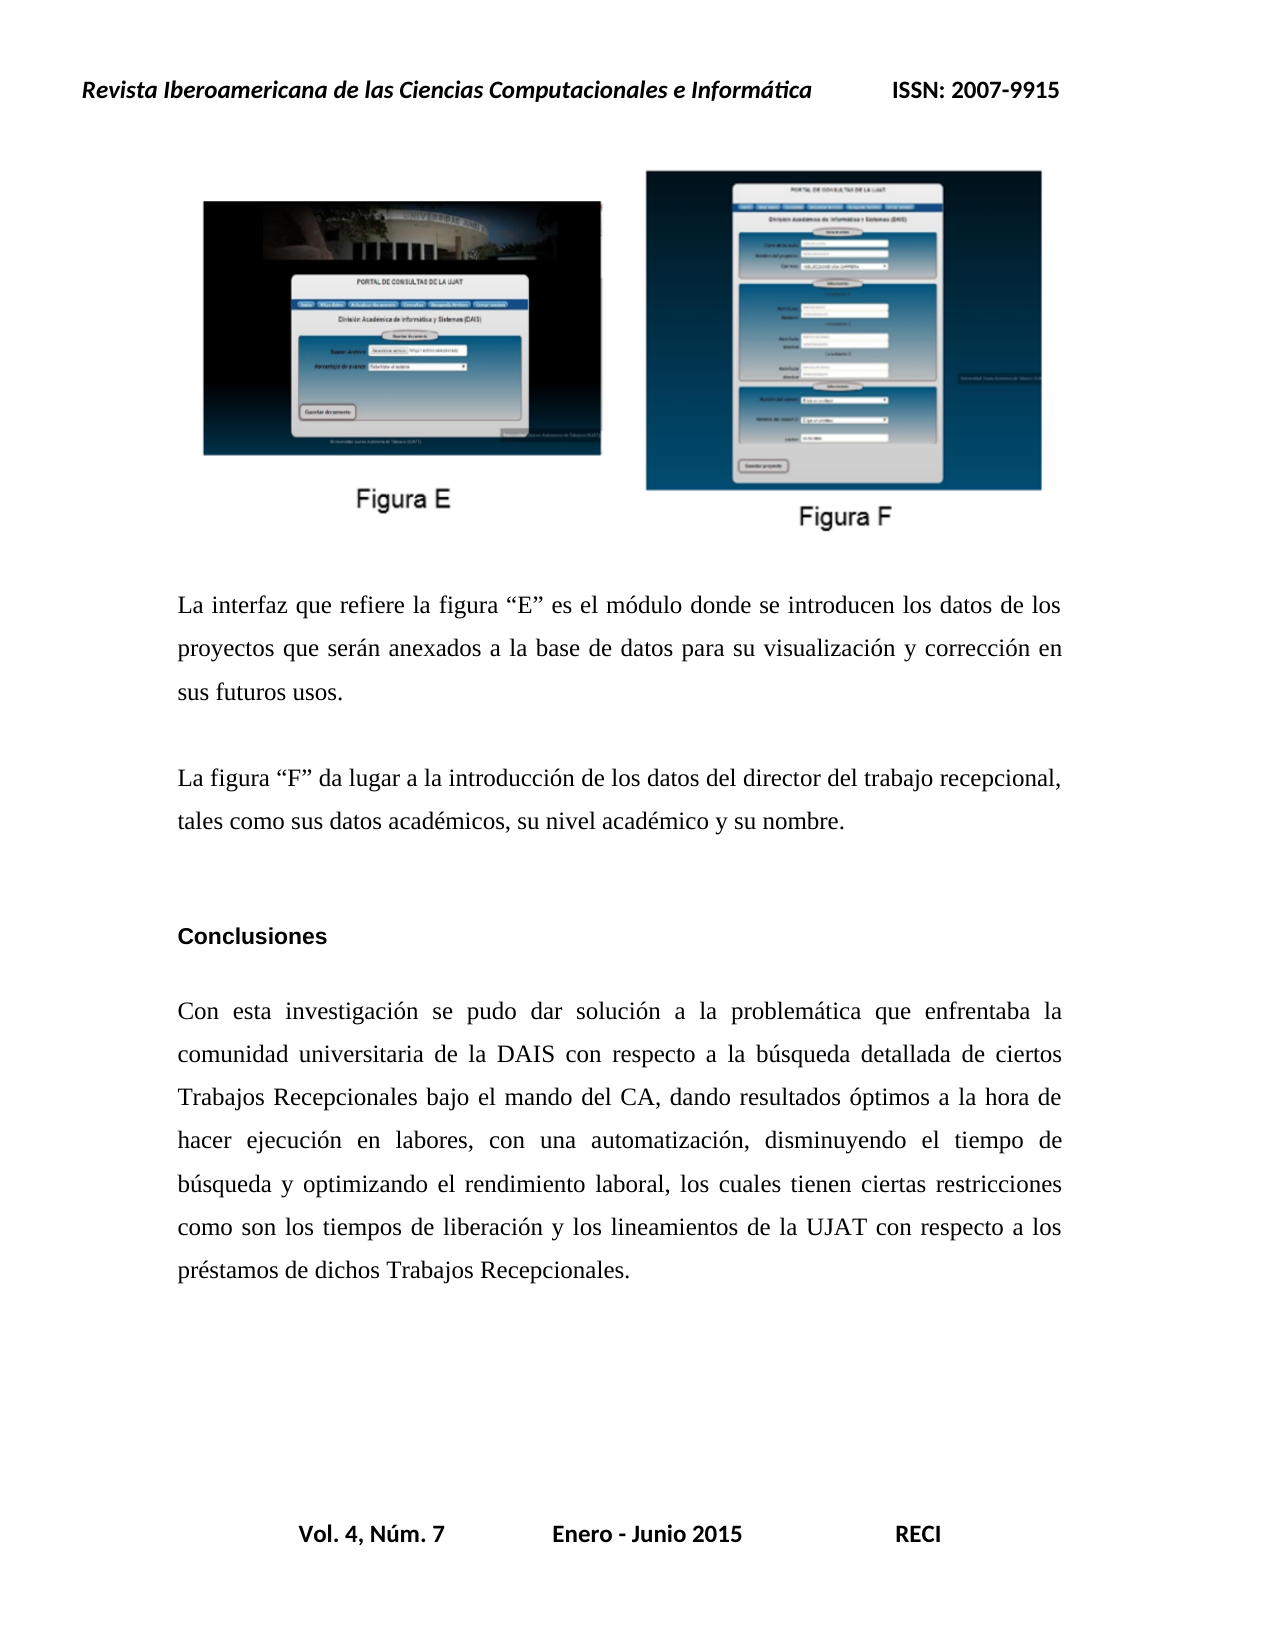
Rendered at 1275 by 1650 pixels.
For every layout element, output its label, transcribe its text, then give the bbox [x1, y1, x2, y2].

text La figura “F” da lugar a la introducción de los datos del director del trabajo recepcional, tales como sus datos académicos, su nivel académico y su nombre. [177, 763, 1063, 835]
text Con esta investigación se pudo dar solución a la problemática que enfrentaba la comunidad universitaria de la DAIS con respecto a la búsqueda detallada de ciertos Trabajos Recepcionales bajo el mando del CA, dando resultados óptimos a la hora de hacer ejecución en labores, con una automatización, disminuyendo el tiempo de búsqueda y optimizando el rendimiento laboral, los cuales tienen ciertas restricciones como son los tiempos de liberación y los lineamientos de la UJAT con respecto a los préstamos de dichos Trabajos Recepcionales. [177, 996, 1063, 1284]
text Conclusiones [177, 923, 1063, 949]
picture [177, 147, 1064, 542]
text La interfaz que refiere la figura “E” es el módulo donde se introducen los datos de los proyectos que serán anexados a la base de datos para su visualización y corrección en sus futuros usos. [177, 590, 1063, 705]
